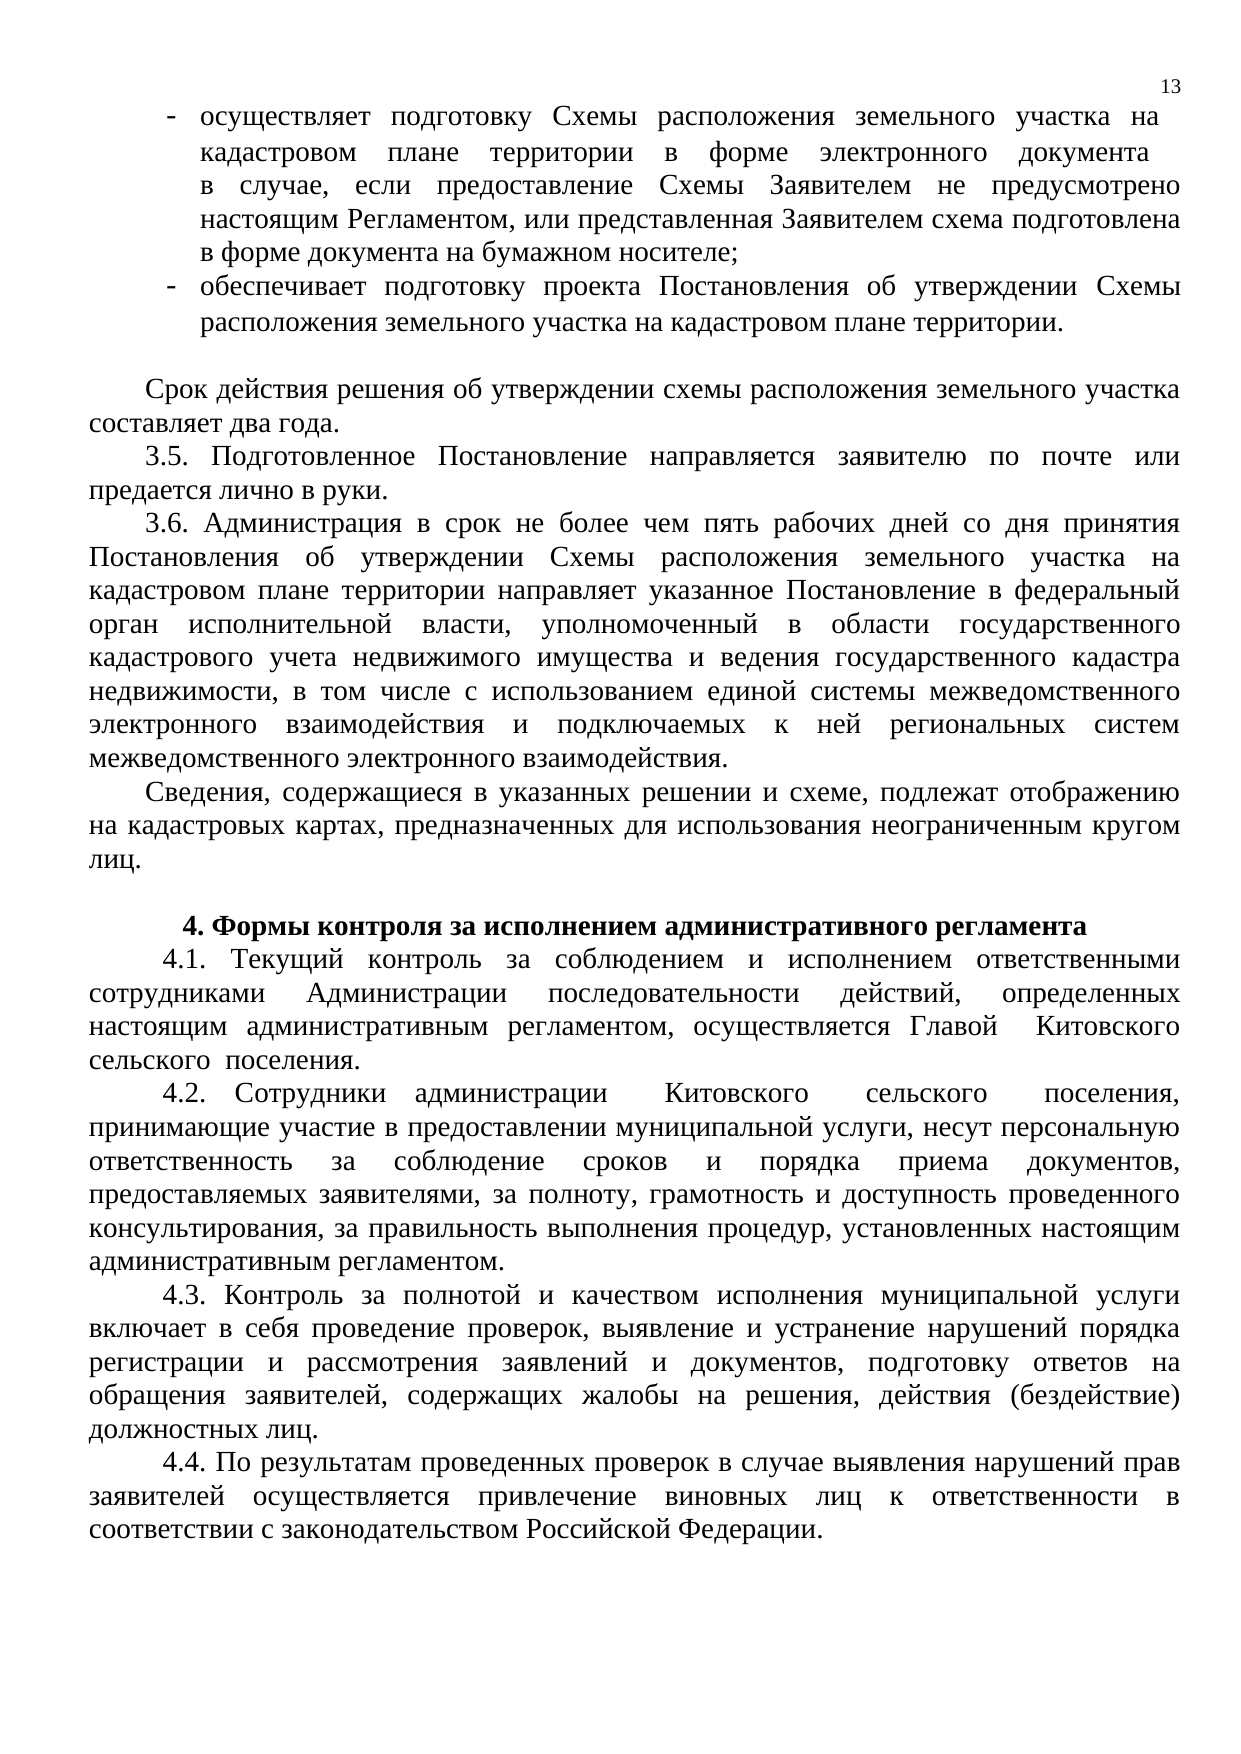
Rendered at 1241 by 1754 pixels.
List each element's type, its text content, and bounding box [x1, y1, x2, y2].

text 4.4. По результатам проведенных проверок в случае выявления нарушений прав заявителей осуществляется привлечение виновных лиц к ответственности в соответствии с законодательством Российской Федерации. [89, 1444, 1181, 1545]
text 4. Формы контроля за исполнением административного регламента [89, 908, 1181, 941]
text 3.5. Подготовленное Постановление направляется заявителю по почте или предается лично в руки. [89, 438, 1181, 505]
text 4.3. Контроль за полнотой и качеством исполнения муниципальной услуги включает в себя проведение проверок, выявление и устранение нарушений порядка регистрации и рассмотрения заявлений и документов, подготовку ответов на обращения заявителей, содержащих жалобы на решения, действия (бездействие) должностных лиц. [89, 1277, 1181, 1444]
text 4.2. Сотрудники администрации Китовского сельского поселения, принимающие участие в предоставлении муниципальной услуги, несут персональную ответственность за соблюдение сроков и порядка приема документов, предоставляемых заявителями, за полноту, грамотность и доступность проведенного консультирования, за правильность выполнения процедур, установленных настоящим административным регламентом. [89, 1076, 1181, 1277]
text Срок действия решения об утверждении схемы расположения земельного участка составляет два года. [89, 371, 1181, 438]
text 3.6. Администрация в срок не более чем пять рабочих дней со дня принятия Постановления об утверждении Схемы расположения земельного участка на кадастровом плане территории направляет указанное Постановление в федеральный орган исполнительной власти, уполномоченный в области государственного кадастрового учета недвижимого имущества и ведения государственного кадастра недвижимости, в том числе с использованием единой системы межведомственного электронного взаимодействия и подключаемых к ней региональных систем межведомственного электронного взаимодействия. [89, 505, 1181, 774]
list обеспечивает подготовку проекта Постановления об утверждении Схемы расположения земельного участка на кадастровом плане территории. [162, 268, 1181, 338]
list осуществляет подготовку Схемы расположения земельного участка на кадастровом плане территории в форме электронного документа в случае, если предоставление Схемы Заявителем не предусмотрено настоящим Регламентом, или представленная Заявителем схема подготовлена в форме документа на бумажном носителе; [162, 98, 1181, 268]
text Сведения, содержащиеся в указанных решении и схеме, подлежат отображению на кадастровых картах, предназначенных для использования неограниченным кругом лиц. [89, 774, 1181, 874]
text 4.1. Текущий контроль за соблюдением и исполнением ответственными сотрудниками Администрации последовательности действий, определенных настоящим административным регламентом, осуществляется Главой Китовского сельского поселения. [89, 941, 1181, 1076]
